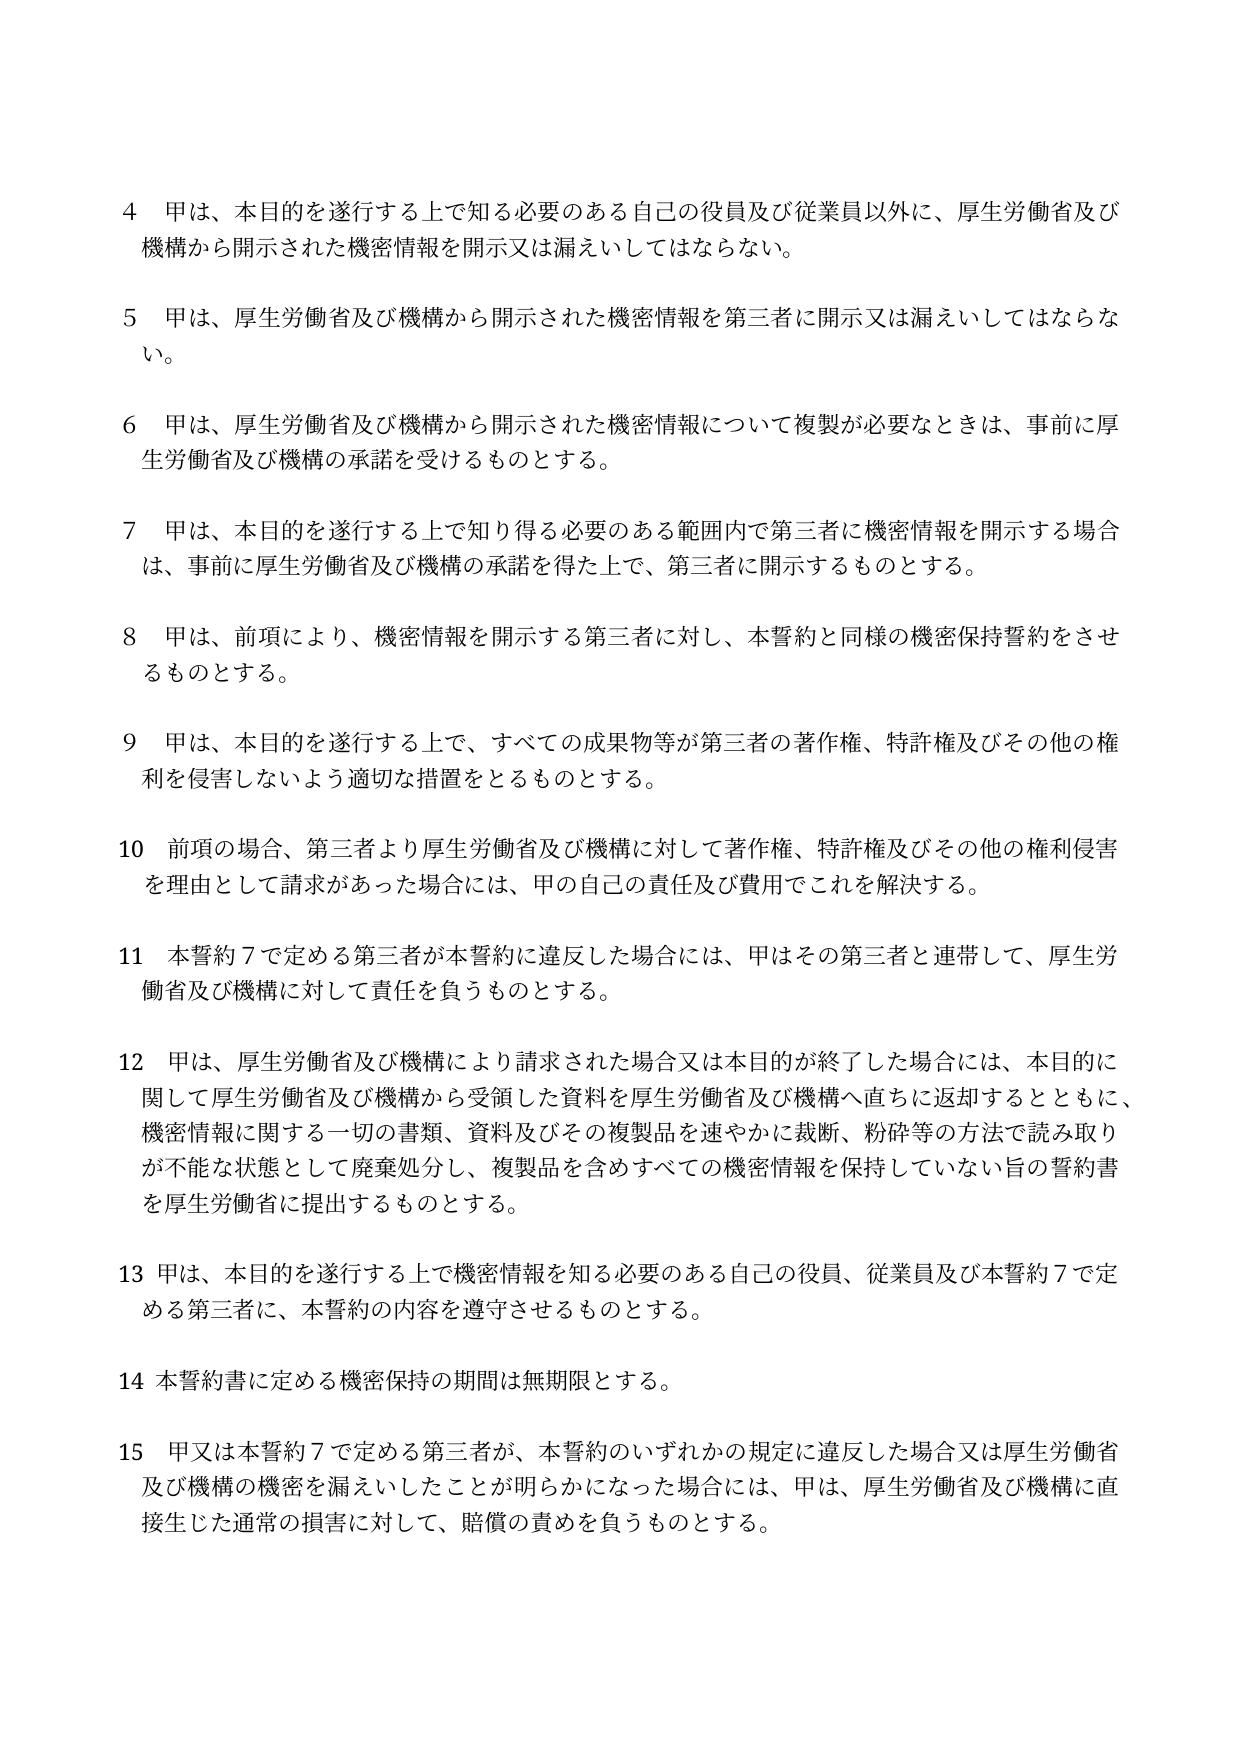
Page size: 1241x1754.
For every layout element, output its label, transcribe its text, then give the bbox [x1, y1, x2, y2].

text 10 前項の場合、第三者より厚生労働省及び機構に対して著作権、特許権及びその他の権利侵害を理由として請求があった場合には、甲の自己の責任及び費用でこれを解決する。 [118, 830, 1122, 901]
text ５ 甲は、厚生労働省及び機構から開示された機密情報を第三者に開示又は漏えいしてはならない。 [118, 299, 1122, 370]
text 11 本誓約７で定める第三者が本誓約に違反した場合には、甲はその第三者と連帯して、厚生労働省及び機構に対して責任を負うものとする。 [118, 937, 1122, 1007]
text 15 甲又は本誓約７で定める第三者が、本誓約のいずれかの規定に違反した場合又は厚生労働省及び機構の機密を漏えいしたことが明らかになった場合には、甲は、厚生労働省及び機構に直接生じた通常の損害に対して、賠償の責めを負うものとする。 [118, 1432, 1122, 1539]
text ６ 甲は、厚生労働省及び機構から開示された機密情報について複製が必要なときは、事前に厚生労働省及び機構の承諾を受けるものとする。 [118, 405, 1122, 476]
text 13 甲は、本目的を遂行する上で機密情報を知る必要のある自己の役員、従業員及び本誓約７で定める第三者に、本誓約の内容を遵守させるものとする。 [118, 1255, 1122, 1326]
text 14 本誓約書に定める機密保持の期間は無期限とする。 [118, 1362, 1122, 1397]
text 12 甲は、厚生労働省及び機構により請求された場合又は本目的が終了した場合には、本目的に関して厚生労働省及び機構から受領した資料を厚生労働省及び機構へ直ちに返却するとともに、機密情報に関する一切の書類、資料及びその複製品を速やかに裁断、粉砕等の方法で読み取りが不能な状態として廃棄処分し、複製品を含めすべての機密情報を保持していない旨の誓約書を厚生労働省に提出するものとする。 [118, 1043, 1122, 1220]
text ８ 甲は、前項により、機密情報を開示する第三者に対し、本誓約と同様の機密保持誓約をさせるものとする。 [118, 618, 1122, 689]
text ９ 甲は、本目的を遂行する上で、すべての成果物等が第三者の著作権、特許権及びその他の権利を侵害しないよう適切な措置をとるものとする。 [118, 724, 1122, 795]
text ７ 甲は、本目的を遂行する上で知り得る必要のある範囲内で第三者に機密情報を開示する場合は、事前に厚生労働省及び機構の承諾を得た上で、第三者に開示するものとする。 [118, 512, 1122, 582]
text ４ 甲は、本目的を遂行する上で知る必要のある自己の役員及び従業員以外に、厚生労働省及び機構から開示された機密情報を開示又は漏えいしてはならない。 [118, 193, 1122, 264]
